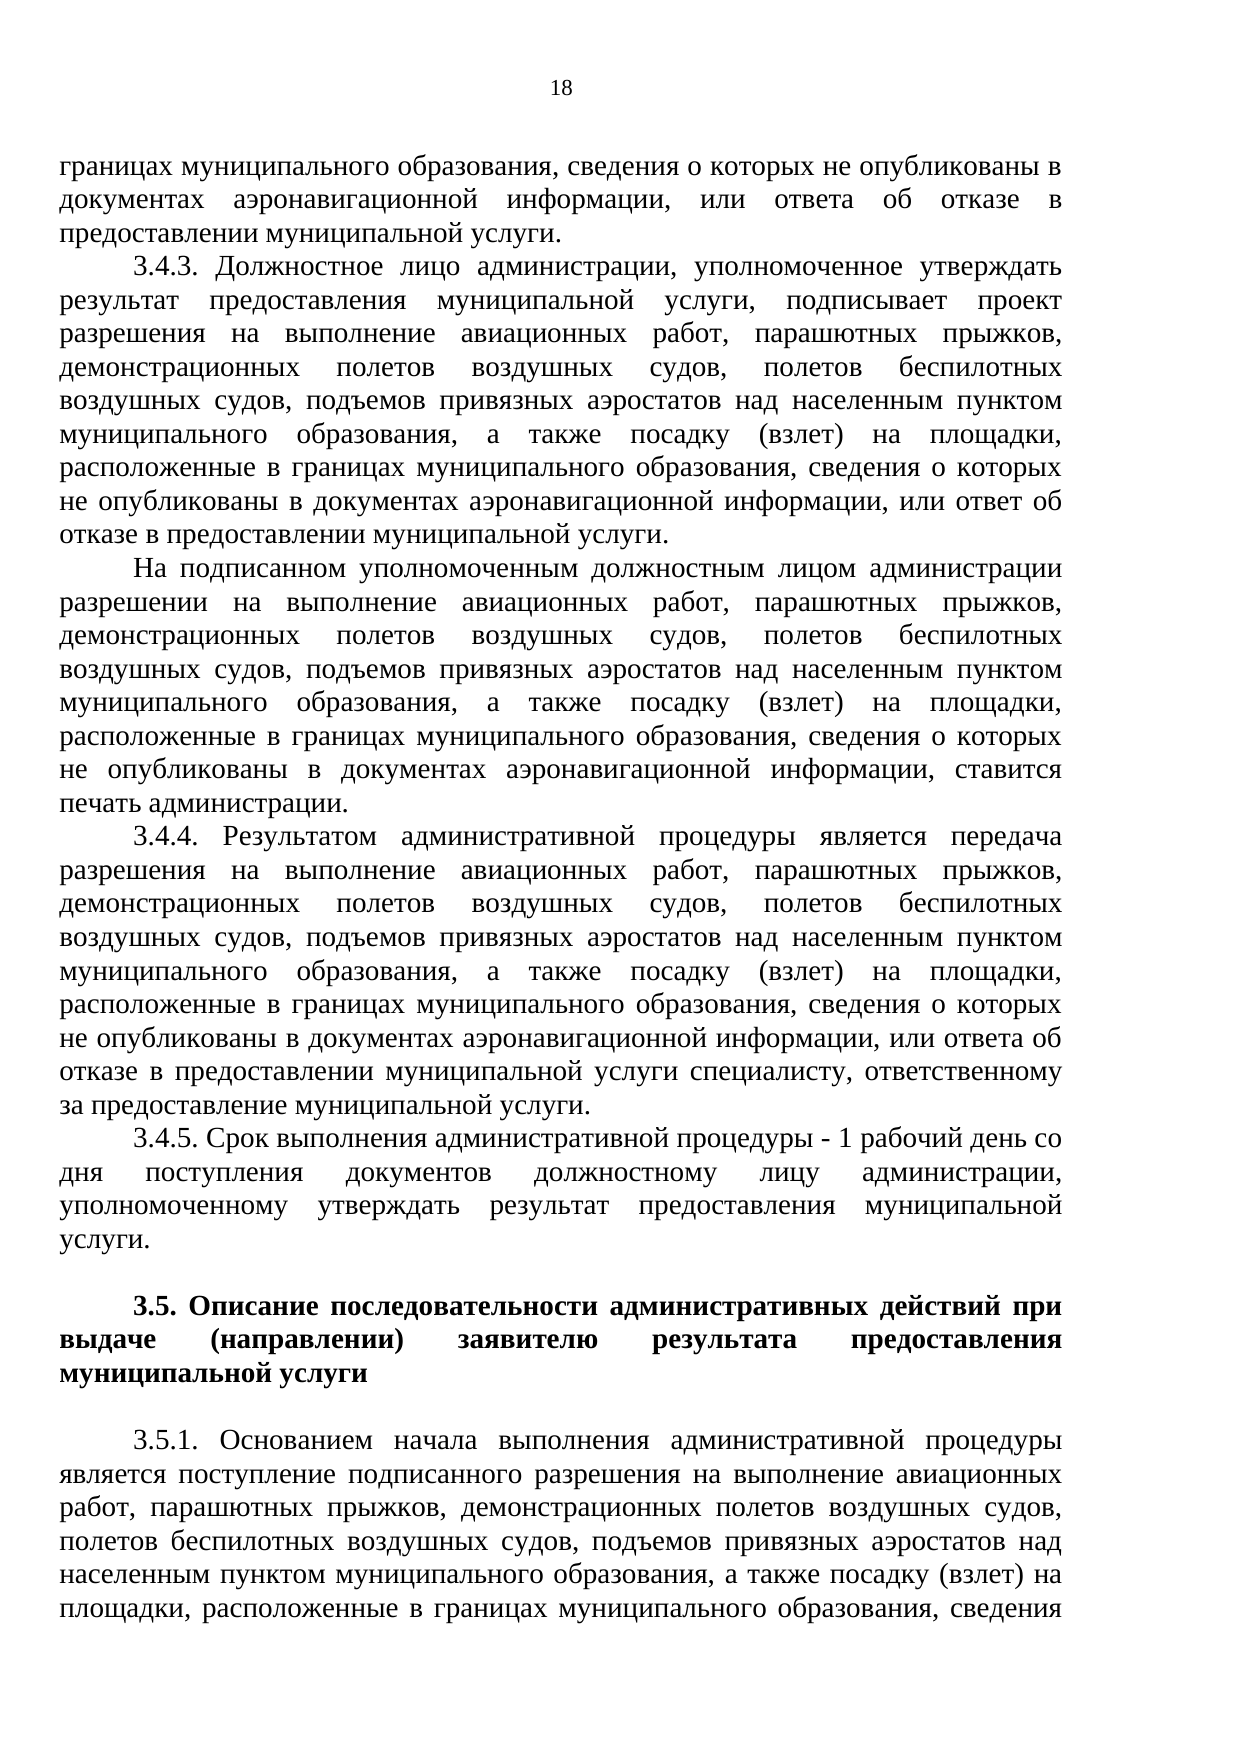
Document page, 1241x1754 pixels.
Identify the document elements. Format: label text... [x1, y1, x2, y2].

text 3.4.3. Должностное лицо администрации, уполномоченное утверждать результат предоставления муниципальной услуги, подписывает проект разрешения на выполнение авиационных работ, парашютных прыжков, демонстрационных полетов воздушных судов, полетов беспилотных воздушных судов, подъемов привязных аэростатов над населенным пунктом муниципального образования, а также посадку (взлет) на площадки, расположенные в границах муниципального образования, сведения о которых не опубликованы в документах аэронавигационной информации, или ответ об отказе в предоставлении муниципальной услуги. [59, 248, 1063, 550]
text 3.5. Описание последовательности административных действий при выдаче (направлении) заявителю результата предоставления муниципальной услуги [59, 1288, 1063, 1389]
text 3.4.4. Результатом административной процедуры является передача разрешения на выполнение авиационных работ, парашютных прыжков, демонстрационных полетов воздушных судов, полетов беспилотных воздушных судов, подъемов привязных аэростатов над населенным пунктом муниципального образования, а также посадку (взлет) на площадки, расположенные в границах муниципального образования, сведения о которых не опубликованы в документах аэронавигационной информации, или ответа об отказе в предоставлении муниципальной услуги специалисту, ответственному за предоставление муниципальной услуги. [59, 818, 1063, 1120]
text На подписанном уполномоченным должностным лицом администрации разрешении на выполнение авиационных работ, парашютных прыжков, демонстрационных полетов воздушных судов, полетов беспилотных воздушных судов, подъемов привязных аэростатов над населенным пунктом муниципального образования, а также посадку (взлет) на площадки, расположенные в границах муниципального образования, сведения о которых не опубликованы в документах аэронавигационной информации, ставится печать администрации. [59, 550, 1063, 818]
text 3.4.5. Срок выполнения административной процедуры - 1 рабочий день со дня поступления документов должностному лицу администрации, уполномоченному утверждать результат предоставления муниципальной услуги. [59, 1120, 1063, 1254]
